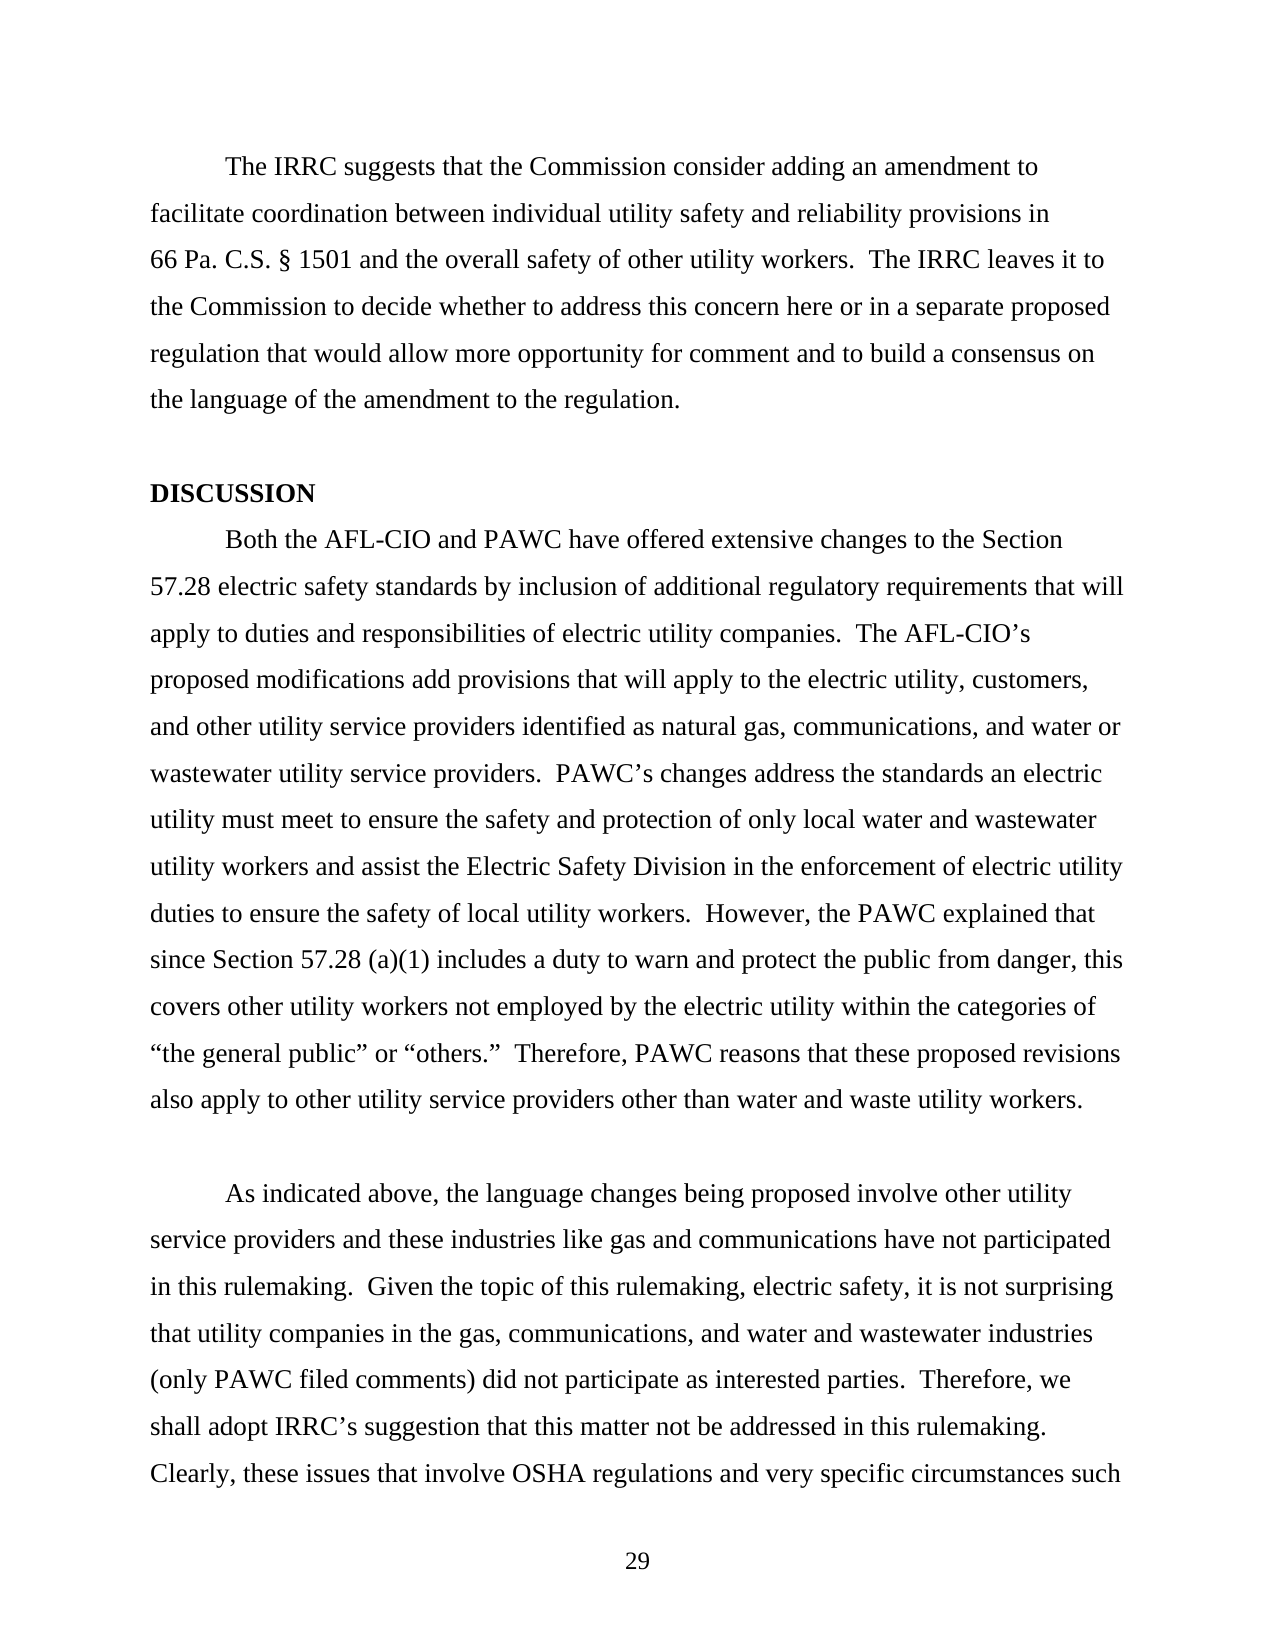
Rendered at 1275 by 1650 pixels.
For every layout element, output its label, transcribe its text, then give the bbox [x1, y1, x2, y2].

text The IRRC suggests that the Commission consider adding an amendment to facilitate coordination between individual utility safety and reliability provisions in 66 Pa. C.S. § 1501 and the overall safety of other utility workers. The IRRC leaves it to the Commission to decide whether to address this concern here or in a separate proposed regulation that would allow more opportunity for comment and to build a consensus on the language of the amendment to the regulation. [150, 150, 1125, 414]
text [150, 1177, 1125, 1488]
text Both the AFL-CIO and PAWC have offered extensive changes to the Section 57.28 electric safety standards by inclusion of additional regulatory requirements that will apply to duties and responsibilities of electric utility companies. The AFL-CIO’s proposed modifications add provisions that will apply to the electric utility, customers, and other utility service providers identified as natural gas, communications, and water or wastewater utility service providers. PAWC’s changes address the standards an electric utility must meet to ensure the safety and protection of only local water and wastewater utility workers and assist the Electric Safety Division in the enforcement of electric utility duties to ensure the safety of local utility workers. However, the PAWC explained that since Section 57.28 (a)(1) includes a duty to warn and protect the public from danger, this covers other utility workers not employed by the electric utility within the categories of “the general public” or “others.” Therefore, PAWC reasons that these proposed revisions also apply to other utility service providers other than water and waste utility workers. [150, 523, 1125, 1114]
text DISCUSSION [150, 477, 1125, 508]
